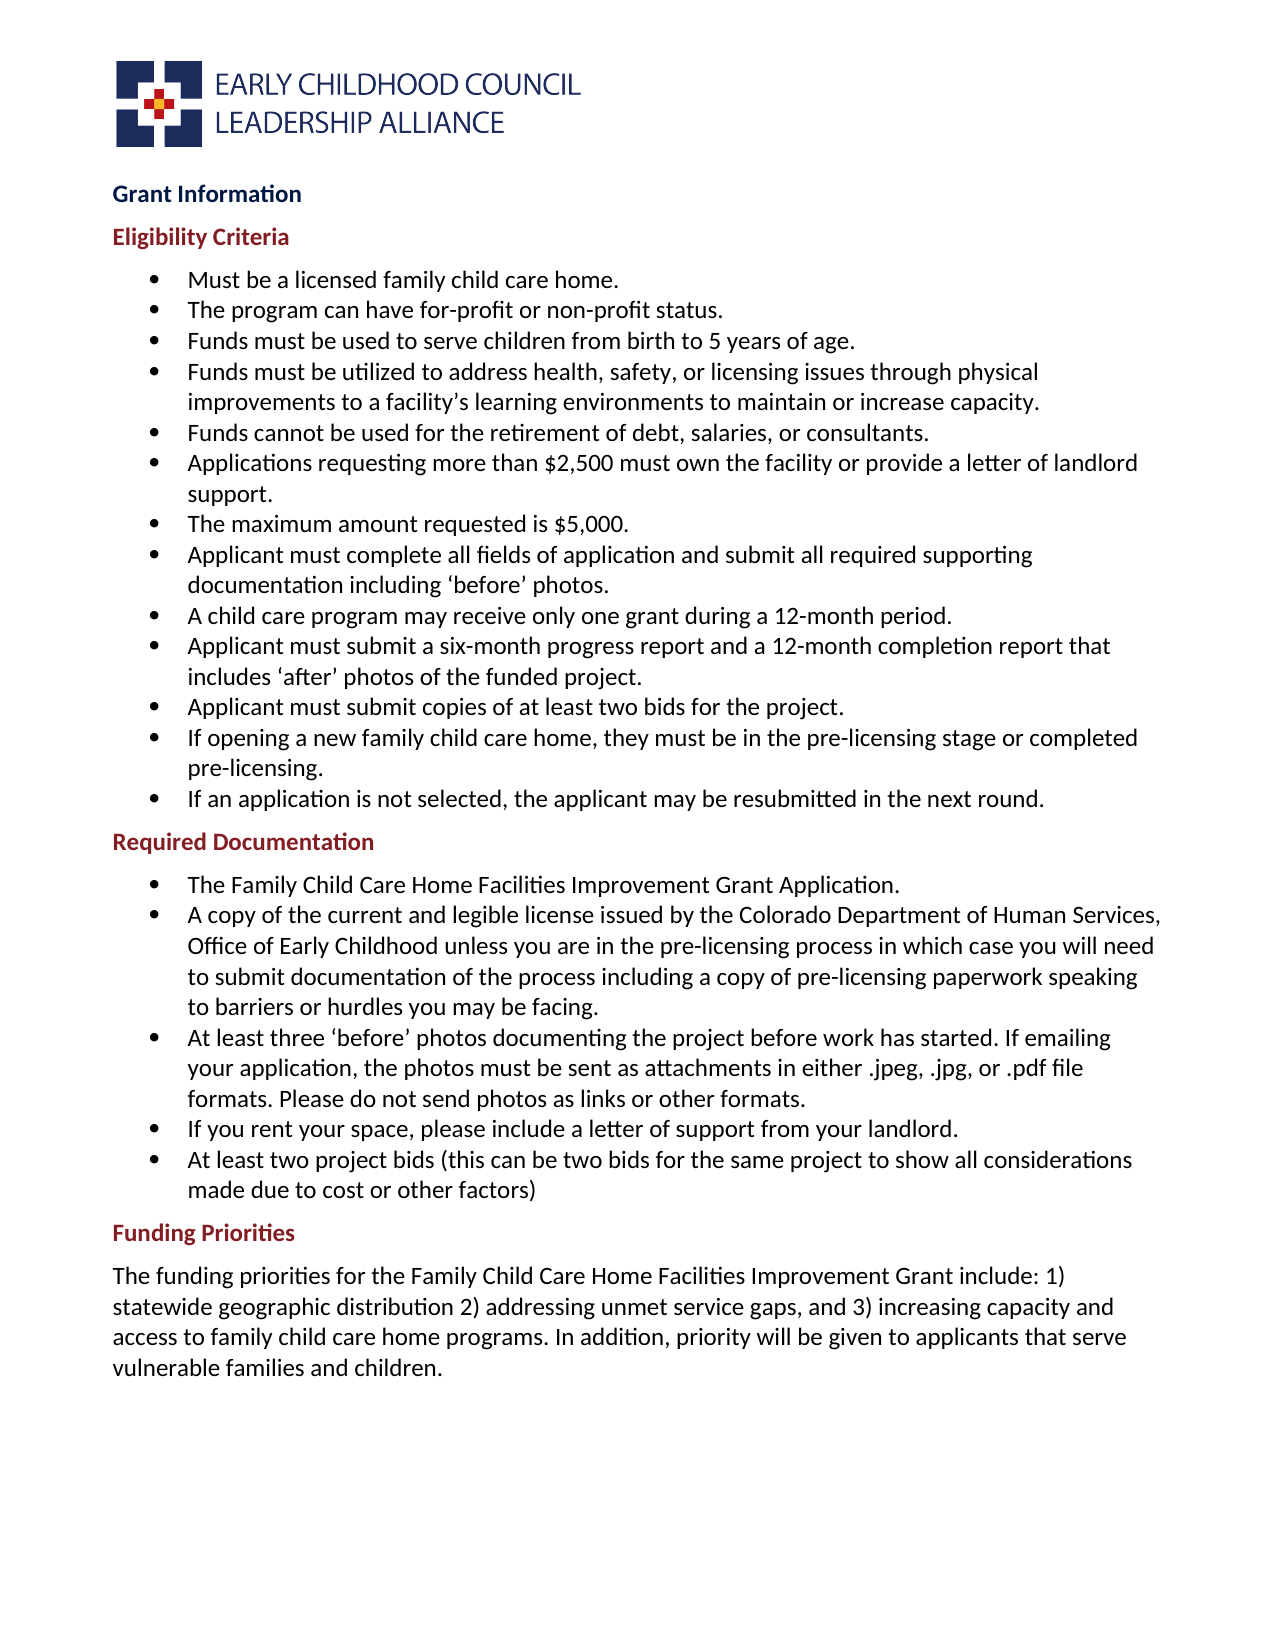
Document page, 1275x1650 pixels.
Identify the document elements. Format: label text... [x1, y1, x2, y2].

picture [112, 56, 585, 152]
list Applicant must complete all fields of application and submit all required supporting documentation including ‘before’ photos. [150, 539, 1162, 600]
list A child care program may receive only one grant during a 12-month period. [150, 600, 1162, 630]
list The program can have for-profit or non-profit status. [150, 295, 1162, 325]
list Must be a licensed family child care home. [150, 264, 1162, 295]
subtitle Grant Information [112, 178, 1162, 209]
list If you rent your space, please include a letter of support from your landlord. [150, 1113, 1162, 1144]
list If an application is not selected, the applicant may be resubmitted in the next round. [150, 783, 1162, 813]
list At least two project bids (this can be two bids for the same project to show all considerations made due to cost or other factors) [150, 1144, 1162, 1205]
list Funds must be utilized to address health, safety, or licensing issues through physical improvements to a facility’s learning environments to maintain or increase capacity. [150, 356, 1162, 417]
subtitle Funding Priorities [112, 1217, 1162, 1248]
list Funds must be used to serve children from birth to 5 years of age. [150, 325, 1162, 356]
list The Family Child Care Home Facilities Improvement Grant Application. [150, 869, 1162, 899]
list At least three ‘before’ photos documenting the project before work has started. If emailing your application, the photos must be sent as attachments in either .jpeg, .jpg, or .pdf file formats. Please do not send photos as links or other formats. [150, 1022, 1162, 1113]
subtitle Required Documentation [112, 826, 1162, 857]
list The maximum amount requested is $5,000. [150, 508, 1162, 539]
list Applications requesting more than $2,500 must own the facility or provide a letter of landlord support. [150, 447, 1162, 508]
list A copy of the current and legible license issued by the Colorado Department of Human Services, Office of Early Childhood unless you are in the pre-licensing process in which case you will need to submit documentation of the process including a copy of pre-licensing paperwork speaking to barriers or hurdles you may be facing. [150, 899, 1162, 1022]
subtitle Eligibility Criteria [112, 221, 1162, 252]
list Applicant must submit copies of at least two bids for the project. [150, 691, 1162, 722]
text The funding priorities for the Family Child Care Home Facilities Improvement Grant include: 1) statewide geographic distribution 2) addressing unmet service gaps, and 3) increasing capacity and access to family child care home programs. In addition, priority will be given to applicants that serve vulnerable families and children. [112, 1260, 1162, 1382]
list If opening a new family child care home, they must be in the pre-licensing stage or completed pre-licensing. [150, 722, 1162, 783]
list Applicant must submit a six-month progress report and a 12-month completion report that includes ‘after’ photos of the funded project. [150, 630, 1162, 691]
list Funds cannot be used for the retirement of debt, salaries, or consultants. [150, 417, 1162, 447]
